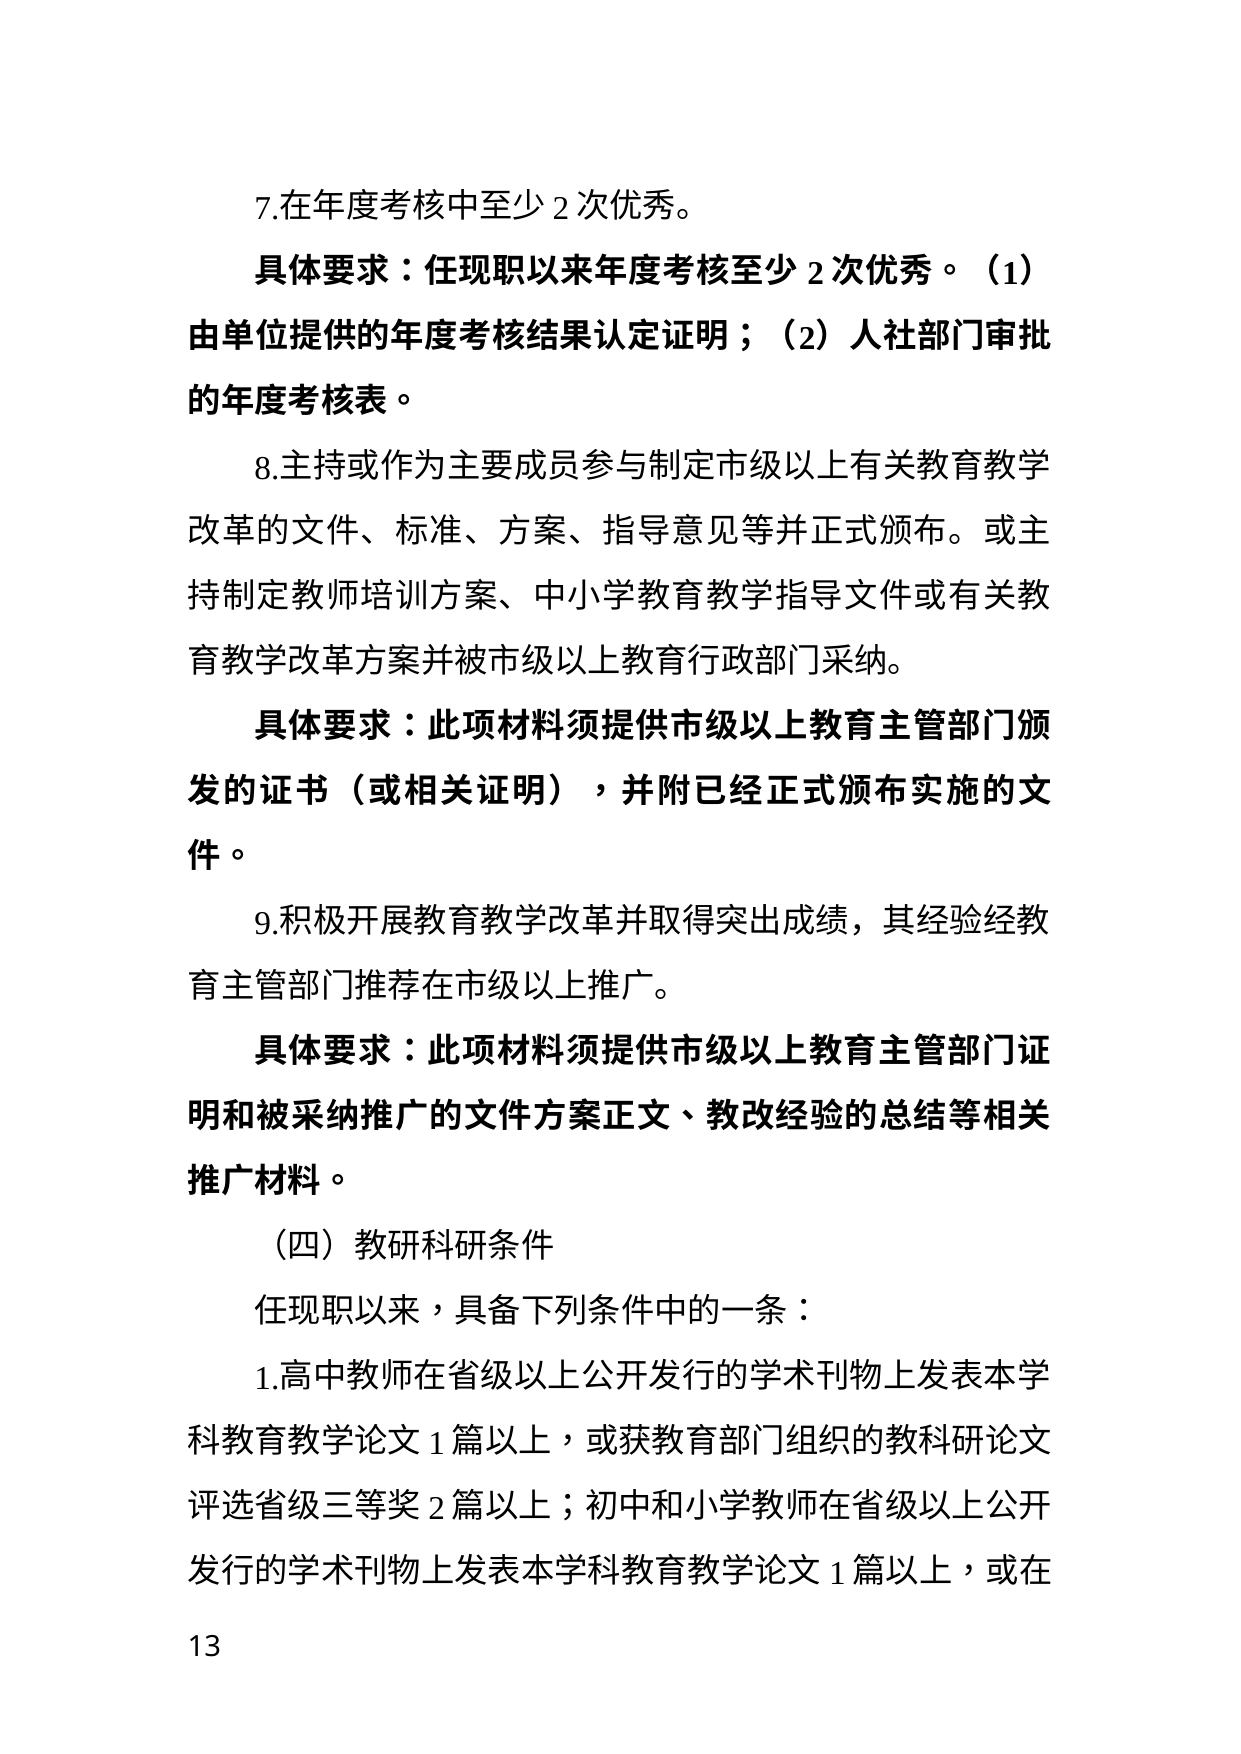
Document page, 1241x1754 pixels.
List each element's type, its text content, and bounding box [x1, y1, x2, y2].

list 8.主持或作为主要成员参与制定市级以上有关教育教学改革的文件、标准、方案、指导意见等并正式颁布。或主持制定教师培训方案、中小学教育教学指导文件或有关教育教学改革方案并被市级以上教育行政部门采纳。 [187, 422, 1053, 682]
text 具体要求：此项材料须提供市级以上教育主管部门证明和被采纳推广的文件方案正文、教改经验的总结等相关推广材料。 [187, 1007, 1053, 1202]
text （四）教研科研条件 [187, 1202, 1053, 1267]
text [187, 1332, 1053, 1592]
text 具体要求：此项材料须提供市级以上教育主管部门颁发的证书（或相关证明），并附已经正式颁布实施的文件。 [187, 682, 1053, 877]
text 任现职以来，具备下列条件中的一条： [187, 1267, 1053, 1332]
text 具体要求：任现职以来年度考核至少2次优秀。（1）由单位提供的年度考核结果认定证明；（2）人社部门审批的年度考核表。 [187, 227, 1053, 422]
list 9.积极开展教育教学改革并取得突出成绩，其经验经教育主管部门推荐在市级以上推广。 [187, 877, 1053, 1007]
list 7.在年度考核中至少2次优秀。 [187, 162, 1053, 227]
